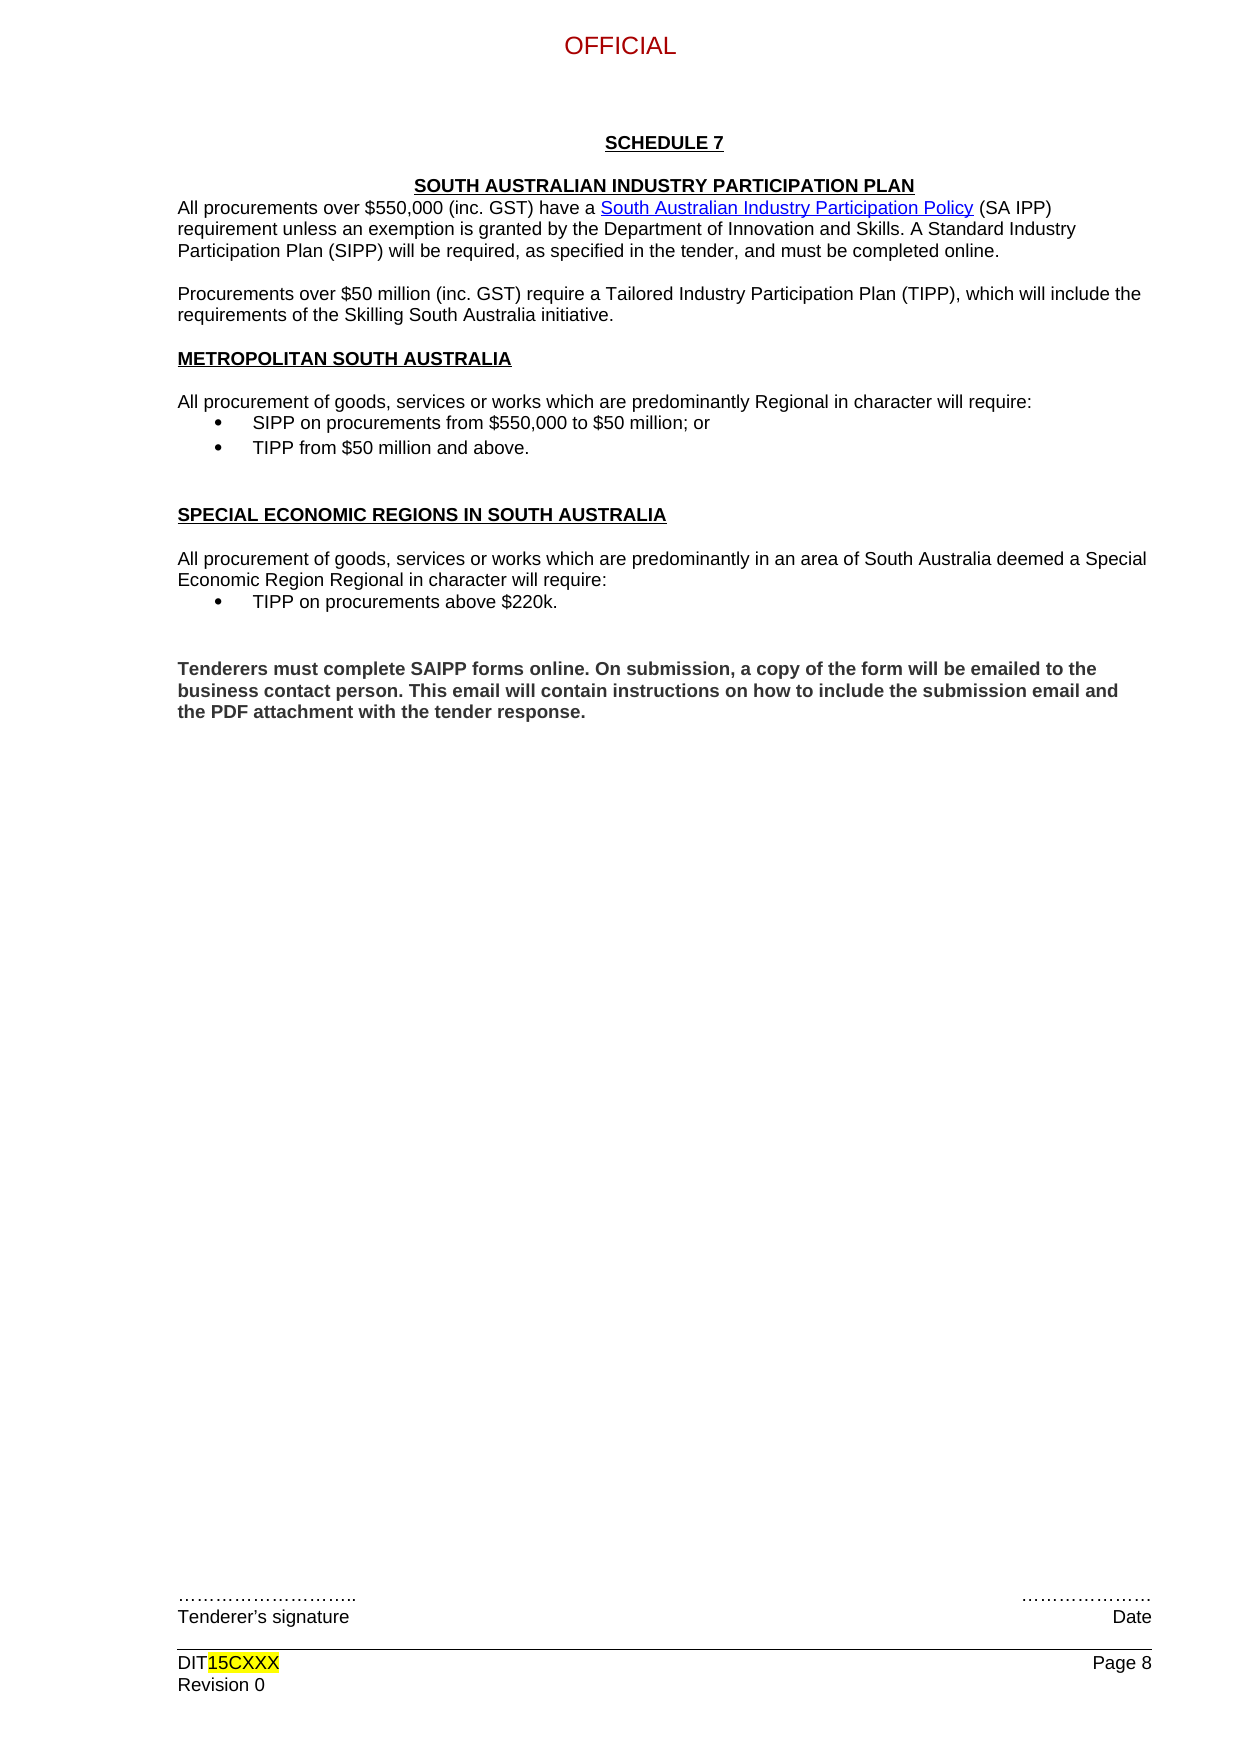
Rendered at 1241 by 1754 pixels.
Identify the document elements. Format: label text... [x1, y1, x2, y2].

text Tenderers must complete SAIPP forms online. On submission, a copy of the form will be emailed to the business contact person. This email will contain instructions on how to include the submission email and the PDF attachment with the tender response. [177, 658, 1152, 722]
text SOUTH AUSTRALIAN INDUSTRY PARTICIPATION PLAN [177, 175, 1152, 196]
list TIPP on procurements above $220k. [215, 591, 1152, 612]
text Procurements over $50 million (inc. GST) require a Tailored Industry Participation Plan (TIPP), which will include the requirements of the Skilling South Australia initiative. [177, 283, 1152, 326]
text All procurements over $550,000 (inc. GST) have a South Australian Industry Participation Policy (SA IPP) requirement unless an exemption is granted by the Department of Innovation and Skills. A Standard Industry Participation Plan (SIPP) will be required, as specified in the tender, and must be completed online. [177, 196, 1152, 261]
text SPECIAL ECONOMIC REGIONS IN SOUTH AUSTRALIA [177, 504, 1152, 526]
text All procurement of goods, services or works which are predominantly Regional in character will require: [177, 391, 1152, 412]
text METROPOLITAN SOUTH AUSTRALIA [177, 347, 1152, 369]
list SIPP on procurements from $550,000 to $50 million; or [215, 412, 1152, 434]
text All procurement of goods, services or works which are predominantly in an area of South Australia deemed a Special Economic Region Regional in character will require: [177, 547, 1152, 591]
list TIPP from $50 million and above. [215, 437, 1152, 459]
text SCHEDULE 7 [177, 132, 1152, 153]
